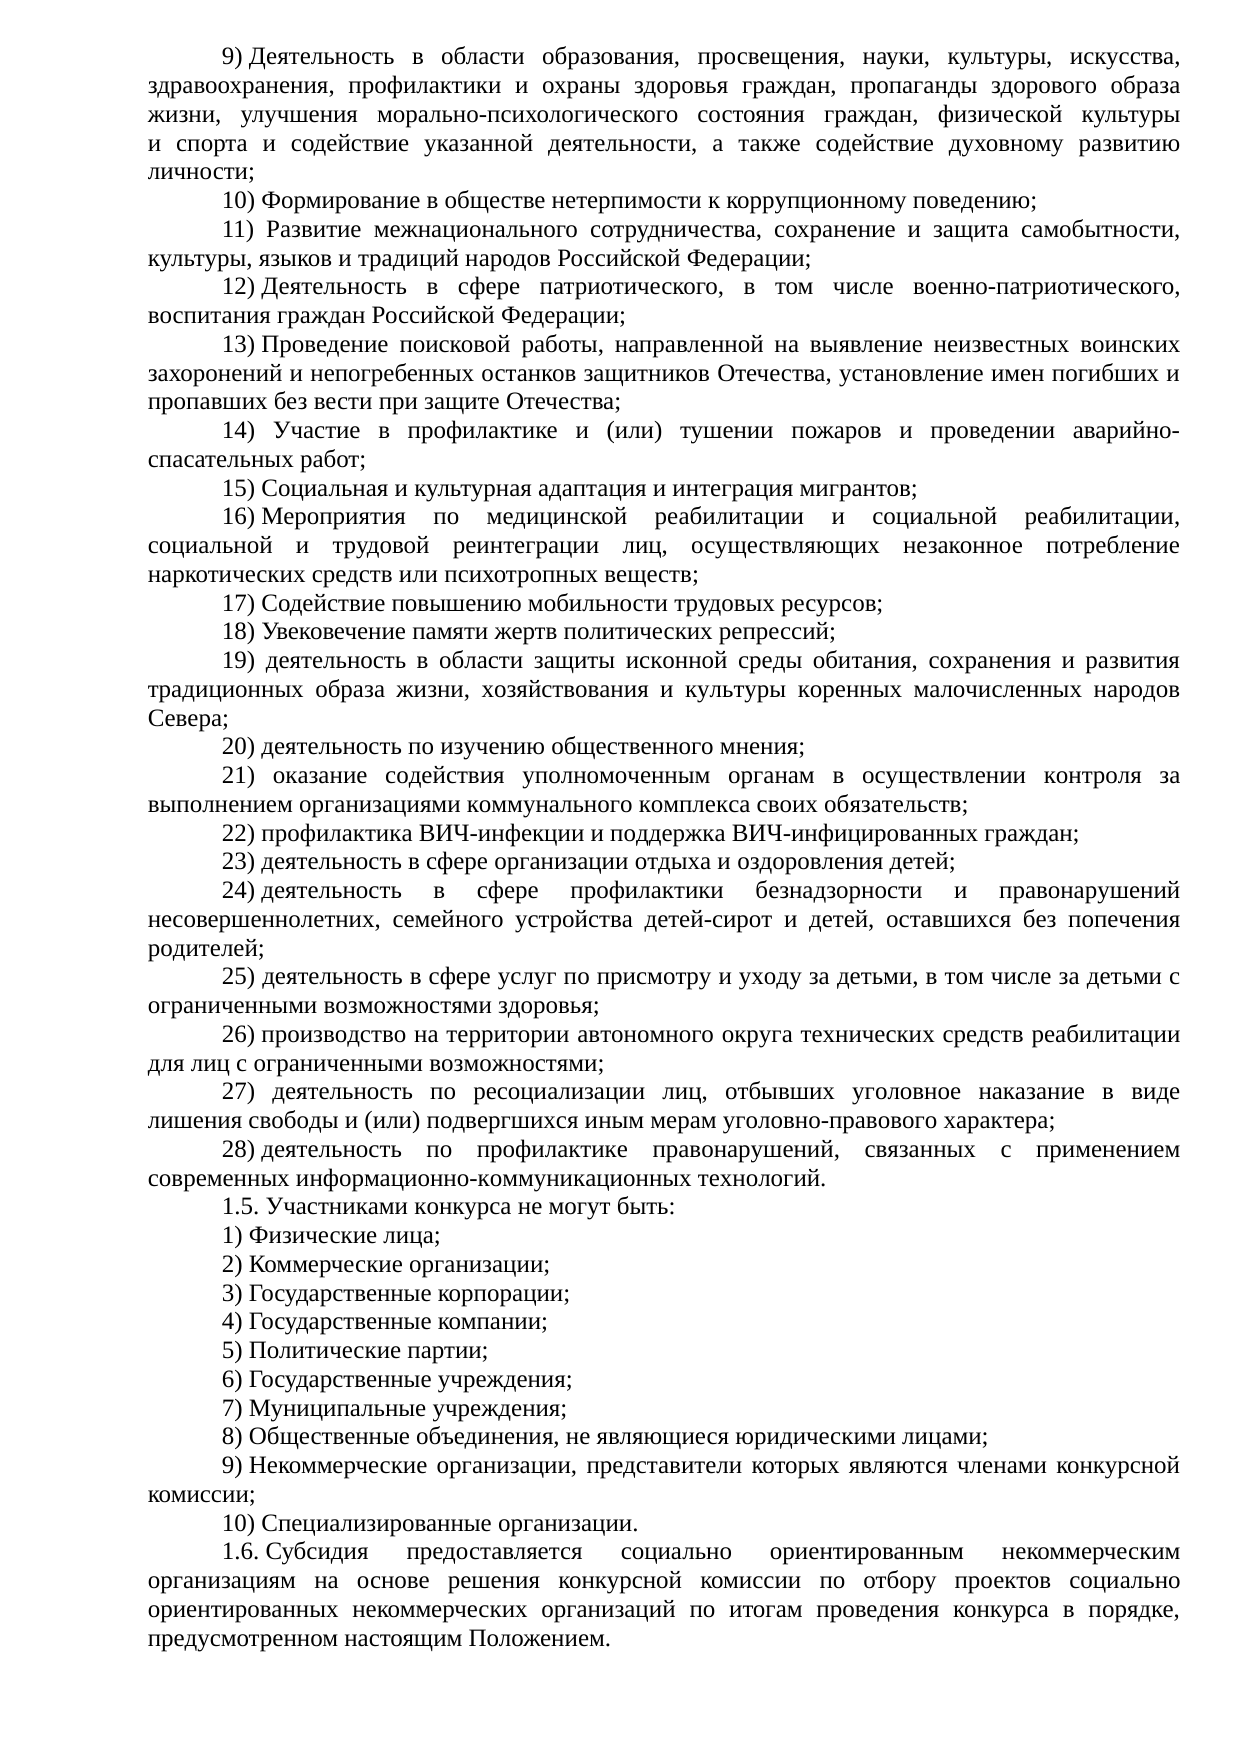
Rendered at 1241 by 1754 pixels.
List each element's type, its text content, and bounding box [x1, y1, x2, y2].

text 23) деятельность в сфере организации отдыха и оздоровления детей; [148, 846, 1181, 875]
text 17) Содействие повышению мобильности трудовых ресурсов; [148, 588, 1181, 616]
text 19) деятельность в области защиты исконной среды обитания, сохранения и развития традиционных образа жизни, хозяйствования и культуры коренных малочисленных народов Севера; [148, 645, 1181, 731]
text 11) Развитие межнационального сотрудничества, сохранение и защита самобытности, культуры, языков и традиций народов Российской Федерации; [148, 214, 1181, 271]
text 5) Политические партии; [148, 1335, 1181, 1364]
text 4) Государственные компании; [148, 1306, 1181, 1335]
text 20) деятельность по изучению общественного мнения; [148, 731, 1181, 760]
text 25) деятельность в сфере услуг по присмотру и уходу за детьми, в том числе за детьми с ограниченными возможностями здоровья; [148, 961, 1181, 1019]
text 26) производство на территории автономного округа технических средств реабилитации для лиц с ограниченными возможностями; [148, 1019, 1181, 1076]
text 12) Деятельность в сфере патриотического, в том числе военно-патриотического, воспитания граждан Российской Федерации; [148, 271, 1181, 329]
text 1) Физические лица; [148, 1220, 1181, 1249]
text 22) профилактика ВИЧ-инфекции и поддержка ВИЧ-инфицированных граждан; [148, 818, 1181, 846]
text 10) Специализированные организации. [148, 1508, 1181, 1536]
text 9) Деятельность в области образования, просвещения, науки, культуры, искусства, здравоохранения, профилактики и охраны здоровья граждан, пропаганды здорового образа жизни, улучшения морально-психологического состояния граждан, физической культуры и спорта и содействие указанной деятельности, а также содействие духовному развитию личности; [148, 41, 1181, 185]
text 28) деятельность по профилактике правонарушений, связанных с применением современных информационно-коммуникационных технологий. [148, 1134, 1181, 1191]
text 18) Увековечение памяти жертв политических репрессий; [148, 616, 1181, 645]
text 1.5. Участниками конкурса не могут быть: [148, 1191, 1181, 1220]
text 9) Некоммерческие организации, представители которых являются членами конкурсной комиссии; [148, 1450, 1181, 1508]
text 14) Участие в профилактике и (или) тушении пожаров и проведении аварийно-спасательных работ; [148, 415, 1181, 473]
text 10) Формирование в обществе нетерпимости к коррупционному поведению; [148, 185, 1181, 214]
text 3) Государственные корпорации; [148, 1278, 1181, 1306]
text 15) Социальная и культурная адаптация и интеграция мигрантов; [148, 473, 1181, 501]
text 21) оказание содействия уполномоченным органам в осуществлении контроля за выполнением организациями коммунального комплекса своих обязательств; [148, 760, 1181, 818]
text 16) Мероприятия по медицинской реабилитации и социальной реабилитации, социальной и трудовой реинтеграции лиц, осуществляющих незаконное потребление наркотических средств или психотропных веществ; [148, 501, 1181, 588]
text 27) деятельность по ресоциализации лиц, отбывших уголовное наказание в виде лишения свободы и (или) подвергшихся иным мерам уголовно-правового характера; [148, 1076, 1181, 1134]
text 1.6. Субсидия предоставляется социально ориентированным некоммерческим организациям на основе решения конкурсной комиссии по отбору проектов социально ориентированных некоммерческих организаций по итогам проведения конкурса в порядке, предусмотренном настоящим Положением. [148, 1536, 1181, 1651]
text 24) деятельность в сфере профилактики безнадзорности и правонарушений несовершеннолетних, семейного устройства детей-сирот и детей, оставшихся без попечения родителей; [148, 875, 1181, 961]
text 2) Коммерческие организации; [148, 1249, 1181, 1278]
text 13) Проведение поисковой работы, направленной на выявление неизвестных воинских захоронений и непогребенных останков защитников Отечества, установление имен погибших и пропавших без вести при защите Отечества; [148, 329, 1181, 415]
text 6) Государственные учреждения; [148, 1364, 1181, 1393]
text 7) Муниципальные учреждения; [148, 1393, 1181, 1421]
text 8) Общественные объединения, не являющиеся юридическими лицами; [148, 1421, 1181, 1450]
